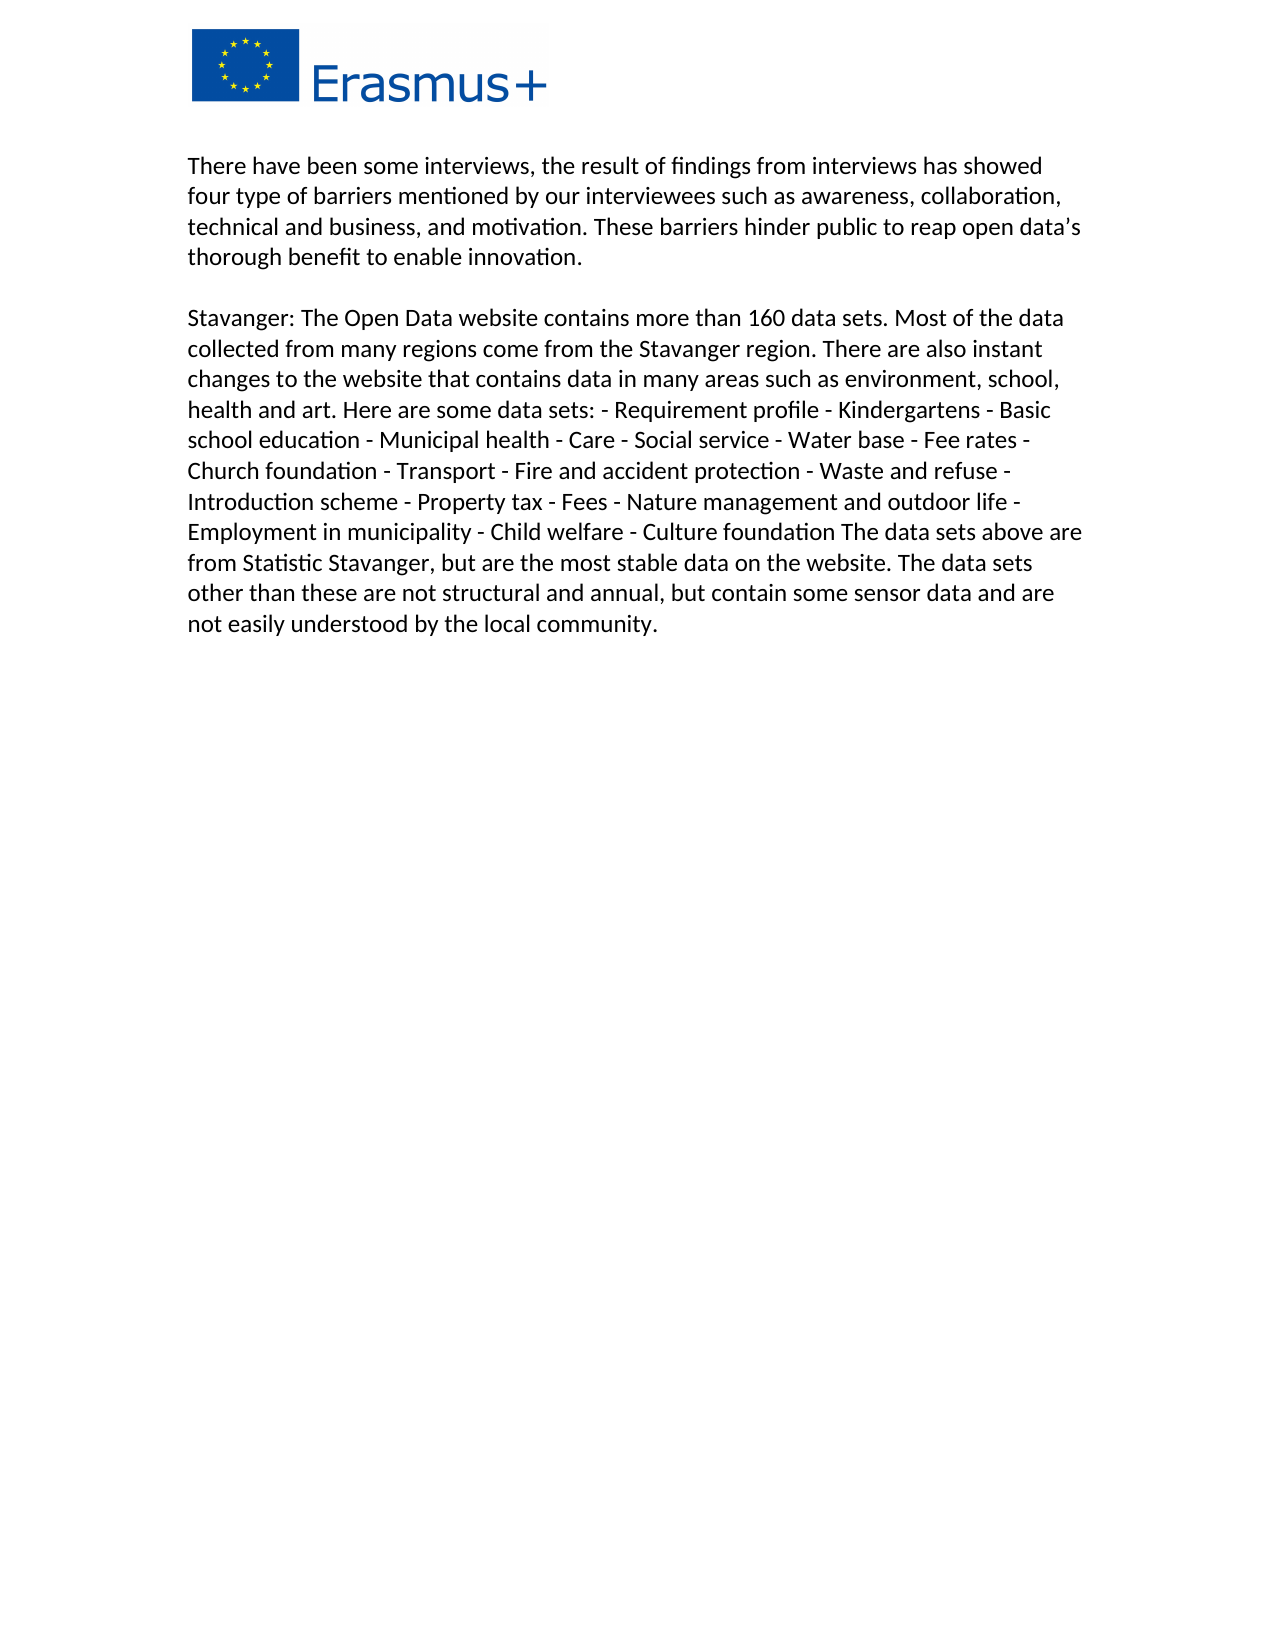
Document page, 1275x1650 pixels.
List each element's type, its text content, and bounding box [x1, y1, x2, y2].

text Stavanger: The Open Data website contains more than 160 data sets. Most of the data collected from many regions come from the Stavanger region. There are also instant changes to the website that contains data in many areas such as environment, school, health and art. Here are some data sets: - Requirement profile - Kindergartens - Basic school education - Municipal health - Care - Social service - Water base - Fee rates - Church foundation - Transport - Fire and accident protection - Waste and refuse - Introduction scheme - Property tax - Fees - Nature management and outdoor life - Employment in municipality - Child welfare - Culture foundation The data sets above are from Statistic Stavanger, but are the most stable data on the website. The data sets other than these are not structural and annual, but contain some sensor data and are not easily understood by the local community. [187, 303, 1087, 638]
text There have been some interviews, the result of findings from interviews has showed four type of barriers mentioned by our interviewees such as awareness, collaboration, technical and business, and motivation. These barriers hinder public to reap open data’s thorough benefit to enable innovation. [187, 150, 1087, 272]
picture [187, 23, 549, 107]
